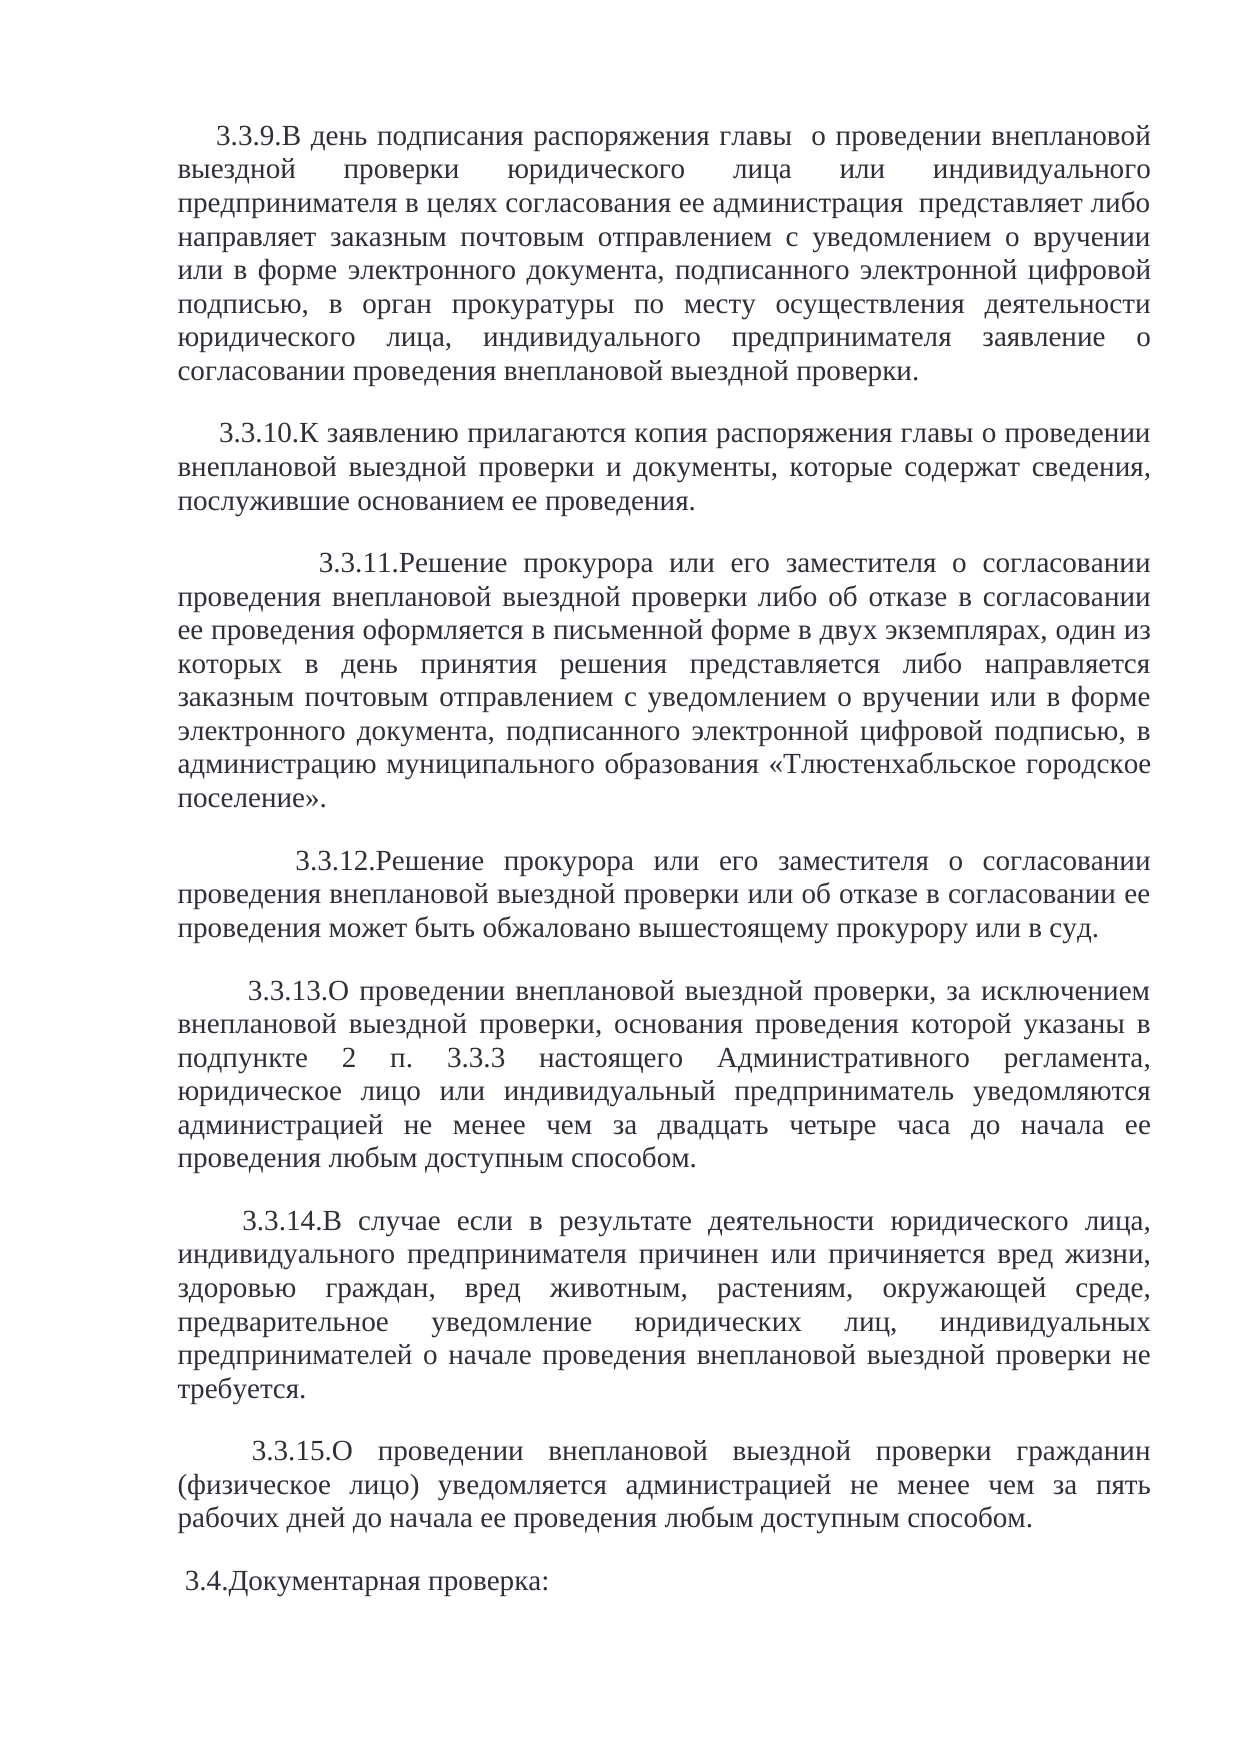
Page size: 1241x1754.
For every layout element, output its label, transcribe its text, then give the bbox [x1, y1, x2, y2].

text 3.3.13.О проведении внеплановой выездной проверки, за исключением внеплановой выездной проверки, основания проведения которой указаны в подпункте 2 п. 3.3.3 настоящего Административного регламента, юридическое лицо или индивидуальный предприниматель уведомляются администрацией не менее чем за двадцать четыре часа до начала ее проведения любым доступным способом. [177, 973, 1152, 1174]
text 3.3.10.К заявлению прилагаются копия распоряжения главы о проведении внеплановой выездной проверки и документы, которые содержат сведения, послужившие основанием ее проведения. [177, 416, 1152, 516]
text 3.3.11.Решение прокурора или его заместителя о согласовании проведения внеплановой выездной проверки либо об отказе в согласовании ее проведения оформляется в письменной форме в двух экземплярах, один из которых в день принятия решения представляется либо направляется заказным почтовым отправлением с уведомлением о вручении или в форме электронного документа, подписанного электронной цифровой подписью, в администрацию муниципального образования «Тлюстенхабльское городское поселение». [177, 545, 1152, 814]
text 3.3.14.В случае если в результате деятельности юридического лица, индивидуального предпринимателя причинен или причиняется вред жизни, здоровью граждан, вред животным, растениям, окружающей среде, предварительное уведомление юридических лиц, индивидуальных предпринимателей о начале проведения внеплановой выездной проверки не требуется. [177, 1203, 1152, 1404]
text 3.3.12.Решение прокурора или его заместителя о согласовании проведения внеплановой выездной проверки или об отказе в согласовании ее проведения может быть обжаловано вышестоящему прокурору или в суд. [177, 843, 1152, 943]
text 3.3.9.В день подписания распоряжения главы о проведении внеплановой выездной проверки юридического лица или индивидуального предпринимателя в целях согласования ее администрация представляет либо направляет заказным почтовым отправлением с уведомлением о вручении или в форме электронного документа, подписанного электронной цифровой подписью, в орган прокуратуры по месту осуществления деятельности юридического лица, индивидуального предпринимателя заявление о согласовании проведения внеплановой выездной проверки. [177, 118, 1152, 386]
text 3.4.Документарная проверка: [177, 1563, 1152, 1597]
text 3.3.15.О проведении внеплановой выездной проверки гражданин (физическое лицо) уведомляется администрацией не менее чем за пять рабочих дней до начала ее проведения любым доступным способом. [177, 1433, 1152, 1534]
